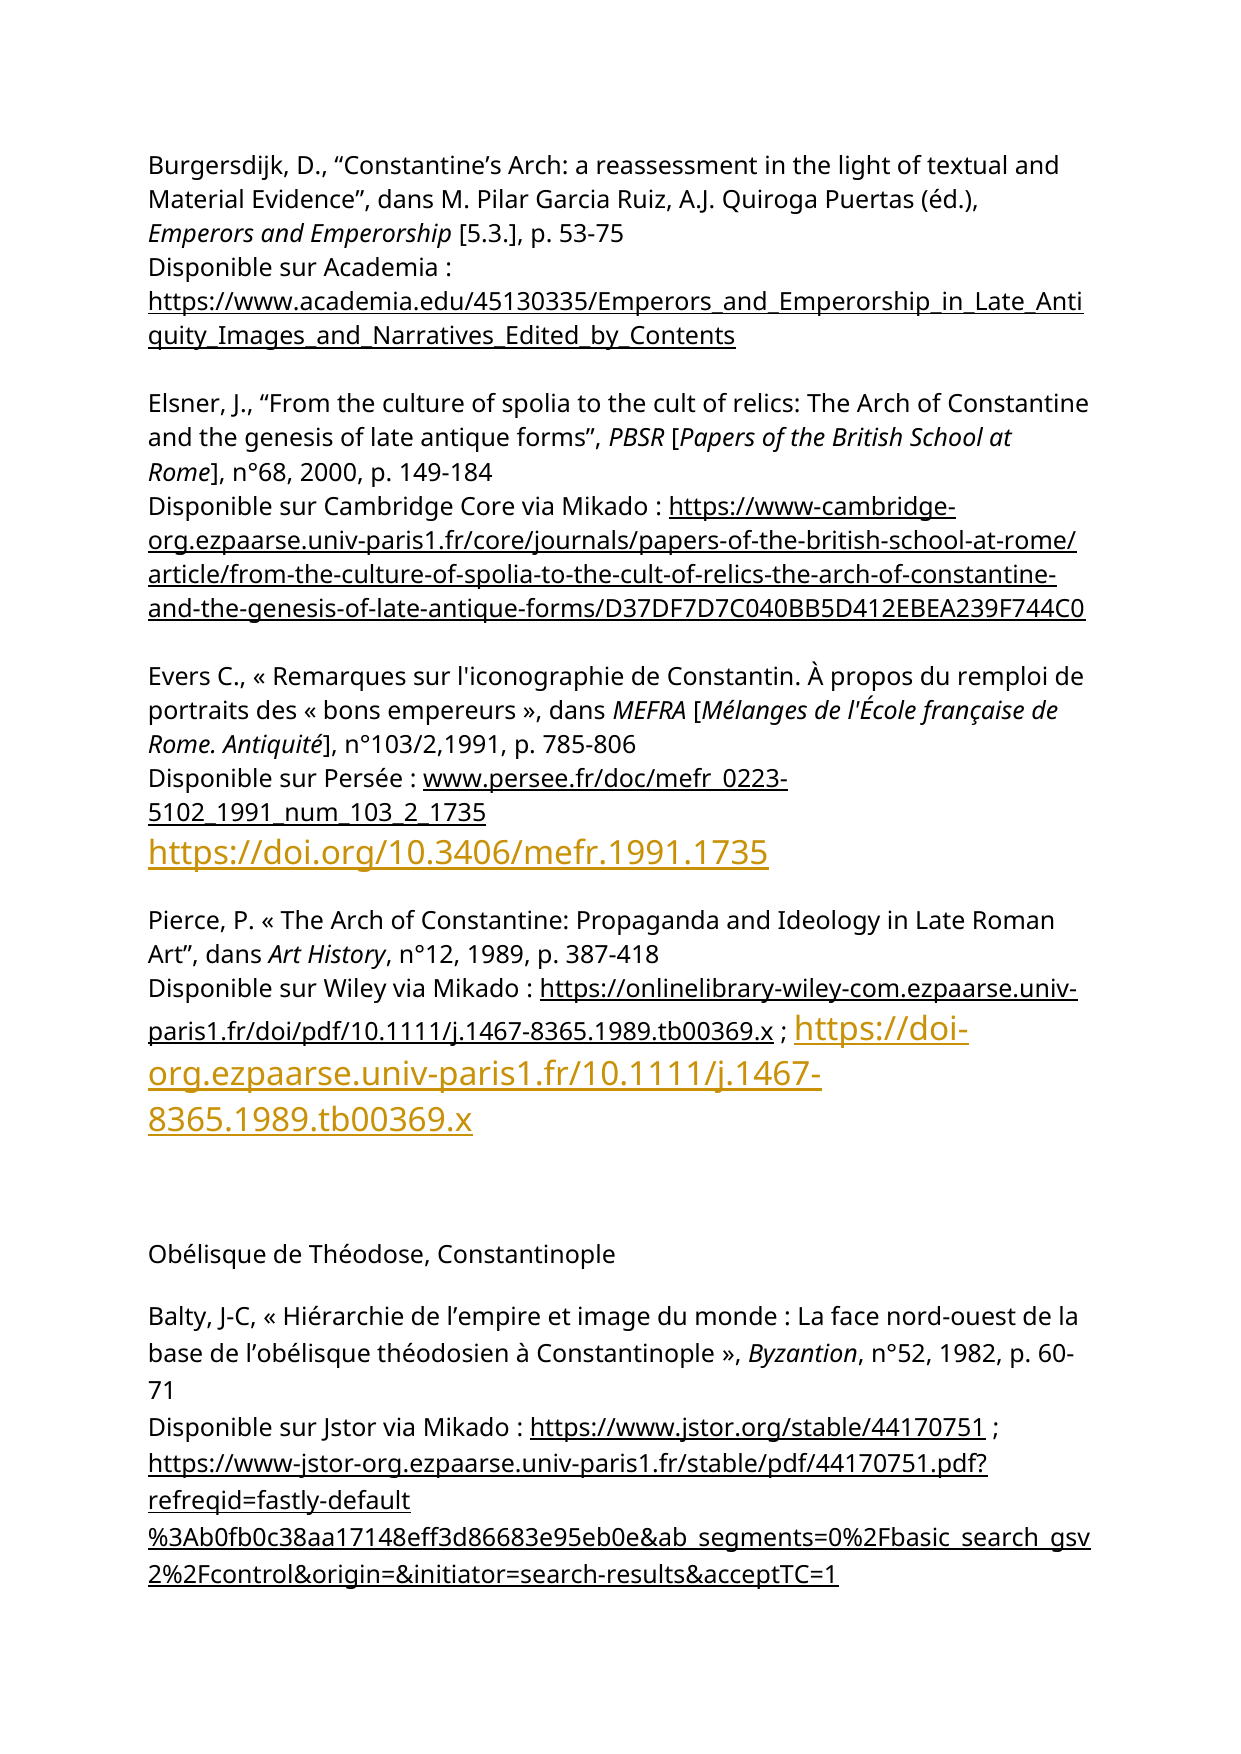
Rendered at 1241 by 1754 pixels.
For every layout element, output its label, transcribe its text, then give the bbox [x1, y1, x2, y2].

text Disponible sur Academia : https://www.academia.edu/45130335/Emperors_and_Emperorship_in_Late_Antiquity_Images_and_Narratives_Edited_by_Contents [148, 250, 1093, 352]
text Pierce, P. « The Arch of Constantine: Propaganda and Ideology in Late Roman Art”, dans Art History, n°12, 1989, p. 387-418 Disponible sur Wiley via Mikado : https://onlinelibrary-wiley-com.ezpaarse.univ-paris1.fr/doi/pdf/10.1111/j.1467-8365.1989.tb00369.x ; https://doi-org.ezpaarse.univ-paris1.fr/10.1111/j.1467-8365.1989.tb00369.x [148, 902, 1093, 1169]
text Elsner, J., “From the culture of spolia to the cult of relics: The Arch of Constantine and the genesis of late antique forms”, PBSR [Papers of the British School at Rome], n°68, 2000, p. 149-184 Disponible sur Cambridge Core via Mikado : https://www-cambridge-org.ezpaarse.univ-paris1.fr/core/journals/papers-of-the-british-school-at-rome/article/from-the-culture-of-spolia-to-the-cult-of-relics-the-arch-of-constantine-and-the-genesis-of-late-antique-forms/D37DF7D7C040BB5D412EBEA239F744C0 [148, 386, 1093, 624]
text Disponible sur Persée : www.persee.fr/doc/mefr_0223-5102_1991_num_103_2_1735 https://doi.org/10.3406/mefr.1991.1735 [148, 761, 1093, 902]
text Obélisque de Théodose, Constantinople [148, 1237, 1093, 1299]
text Balty, J-C, « Hiérarchie de l’empire et image du monde : La face nord-ouest de la base de l’obélisque théodosien à Constantinople », Byzantion, n°52, 1982, p. 60-71 Disponible sur Jstor via Mikado : https://www.jstor.org/stable/44170751 ; https://www-jstor-org.ezpaarse.univ-paris1.fr/stable/pdf/44170751.pdf?refreqid=fastly-default%3Ab0fb0c38aa17148eff3d86683e95eb0e&ab_segments=0%2Fbasic_search_gsv2%2Fcontrol&origin=&initiator=search-results&acceptTC=1 [148, 1299, 1093, 1590]
text Burgersdijk, D., “Constantine’s Arch: a reassessment in the light of textual and Material Evidence”, dans M. Pilar Garcia Ruiz, A.J. Quiroga Puertas (éd.), Emperors and Emperorship [5.3.], p. 53-75 [148, 148, 1093, 250]
text Evers C., « Remarques sur l'iconographie de Constantin. À propos du remploi de portraits des « bons empereurs », dans MEFRA [Mélanges de l'École française de Rome. Antiquité], n°103/2,1991, p. 785-806 [148, 658, 1093, 761]
